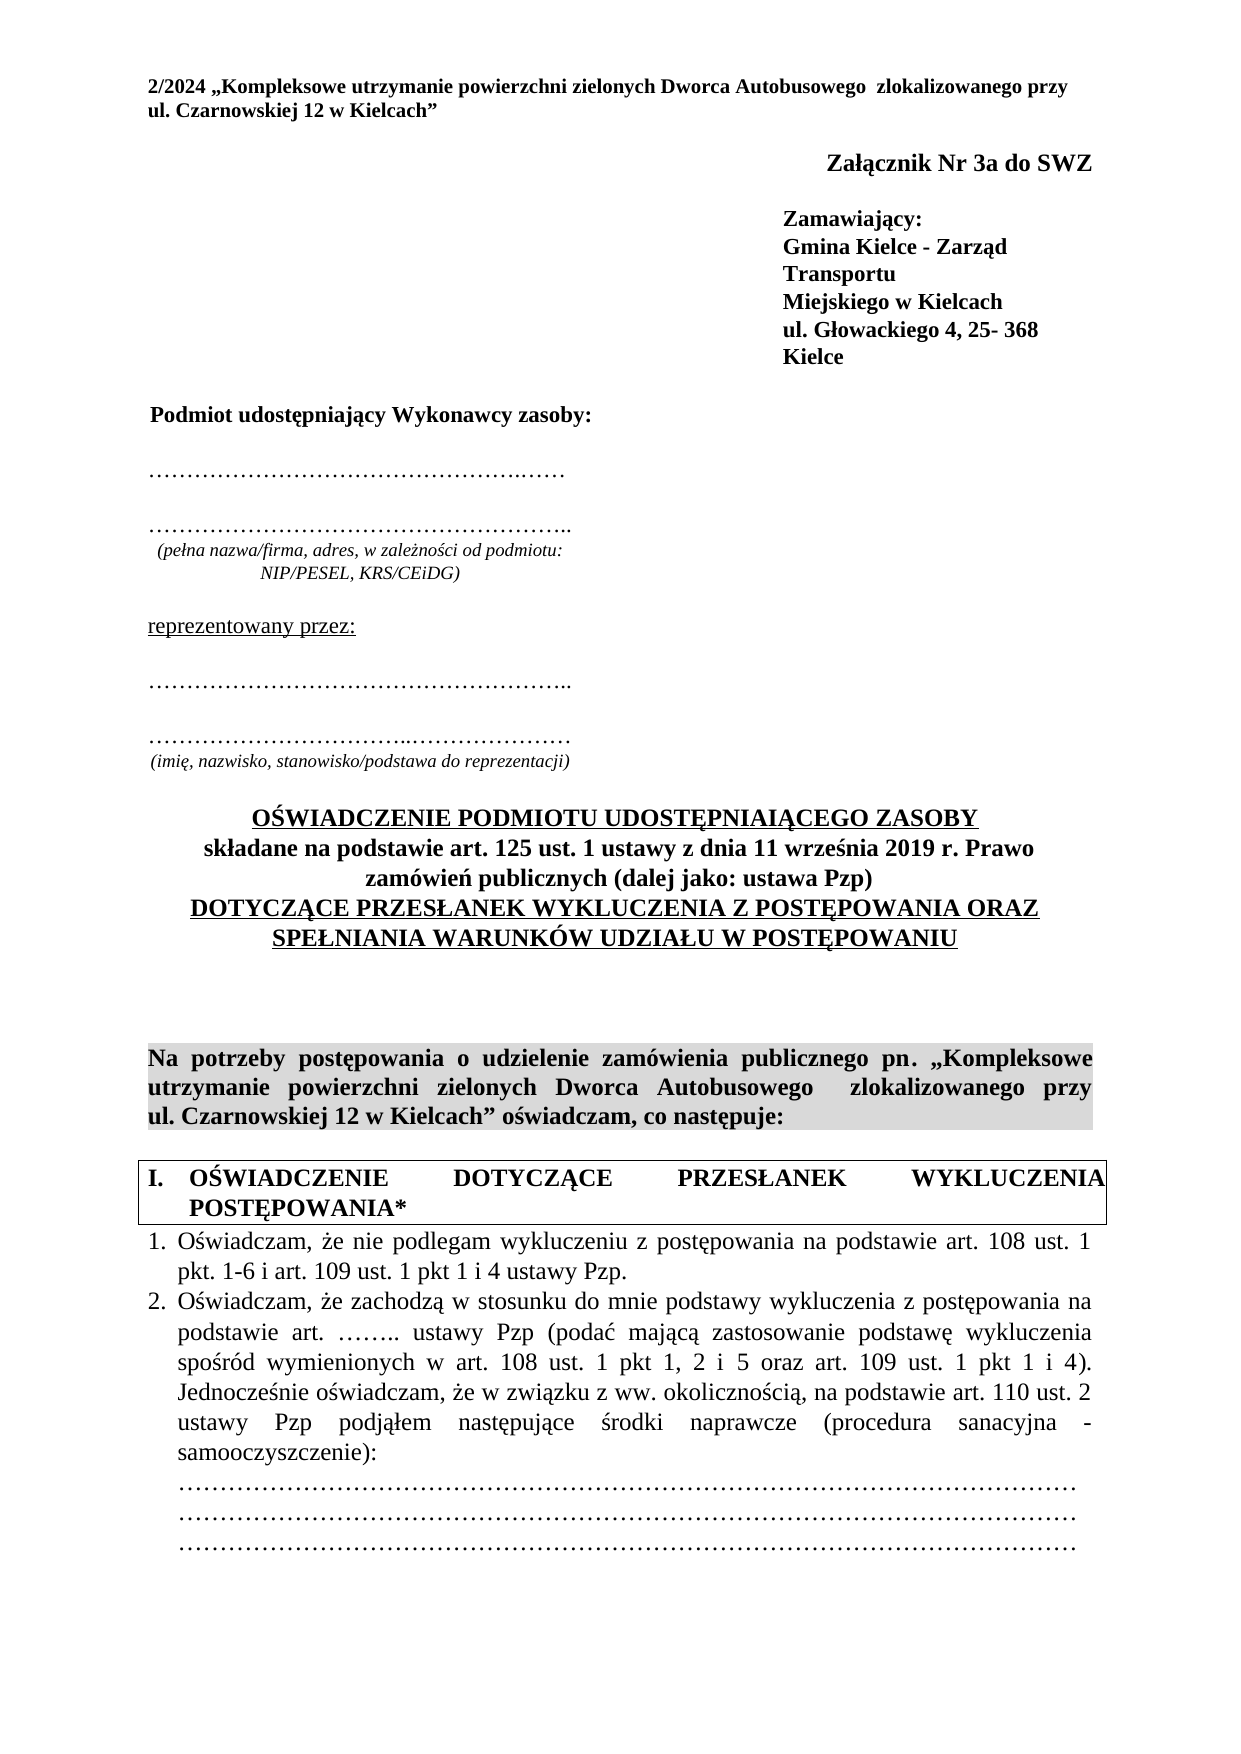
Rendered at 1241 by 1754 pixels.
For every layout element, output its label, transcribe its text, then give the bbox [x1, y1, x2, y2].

text ………………………………………….…… [148, 456, 574, 483]
text ul. Głowackiego 4, 25- 368 Kielce [783, 316, 1093, 370]
text Załącznik Nr 3a do SWZ [148, 148, 1093, 176]
list OŚWIADCZENIE DOTYCZĄCE PRZESŁANEK WYKLUCZENIA POSTĘPOWANIA* [139, 1161, 1106, 1224]
text Na potrzeby postępowania o udzielenie zamówienia publicznego pn. „Kompleksowe utrzymanie powierzchni zielonych Dworca Autobusowego zlokalizowanego przy ul. Czarnowskiej 12 w Kielcach” oświadczam, co następuje: [148, 1043, 1093, 1130]
text ……………………………..………………… [148, 722, 574, 749]
text Podmiot udostępniający Wykonawcy zasoby: [150, 401, 1093, 427]
text DOTYCZĄCE PRZESŁANEK WYKLUCZENIA Z POSTĘPOWANIA ORAZ SPEŁNIANIA WARUNKÓW UDZIAŁU W POSTĘPOWANIU [148, 893, 1082, 952]
text ……………………………………………….. [148, 511, 574, 538]
text (pełna nazwa/firma, adres, w zależności od podmiotu: NIP/PESEL, KRS/CEiDG) [148, 539, 574, 583]
text (imię, nazwisko, stanowisko/podstawa do reprezentacji) [148, 750, 574, 771]
list Oświadczam, że nie podlegam wykluczeniu z postępowania na podstawie art. 108 ust. 1 pkt. 1-6 i art. 109 ust. 1 pkt 1 i 4 ustawy Pzp. [148, 1226, 1093, 1285]
text OŚWIADCZENIE PODMIOTU UDOSTĘPNIAIĄCEGO ZASOBY [148, 803, 1082, 831]
text ……………………………………………….. [148, 667, 574, 693]
text Gmina Kielce - Zarząd Transportu [783, 233, 1093, 287]
list Oświadczam, że zachodzą w stosunku do mnie podstawy wykluczenia z postępowania na podstawie art. …….. ustawy Pzp (podać mającą zastosowanie podstawę wykluczenia spośród wymienionych w art. 108 ust. 1 pkt 1, 2 i 5 oraz art. 109 ust. 1 pkt 1 i 4). Jednocześnie oświadczam, że w związku z ww. okolicznością, na podstawie art. 110 ust. 2 ustawy Pzp podjąłem następujące środki naprawcze (procedura sanacyjna - samooczyszczenie): [148, 1286, 1093, 1466]
text składane na podstawie art. 125 ust. 1 ustawy z dnia 11 września 2019 r. Prawo zamówień publicznych (dalej jako: ustawa Pzp) [148, 833, 1091, 892]
text Zamawiający: [783, 205, 1093, 232]
text Miejskiego w Kielcach [783, 288, 1093, 314]
text ……………………………………………………………………………………………………………………………………………………………………………………………………………………………………………………………………………………………… [177, 1467, 1091, 1556]
text reprezentowany przez: [148, 612, 574, 638]
